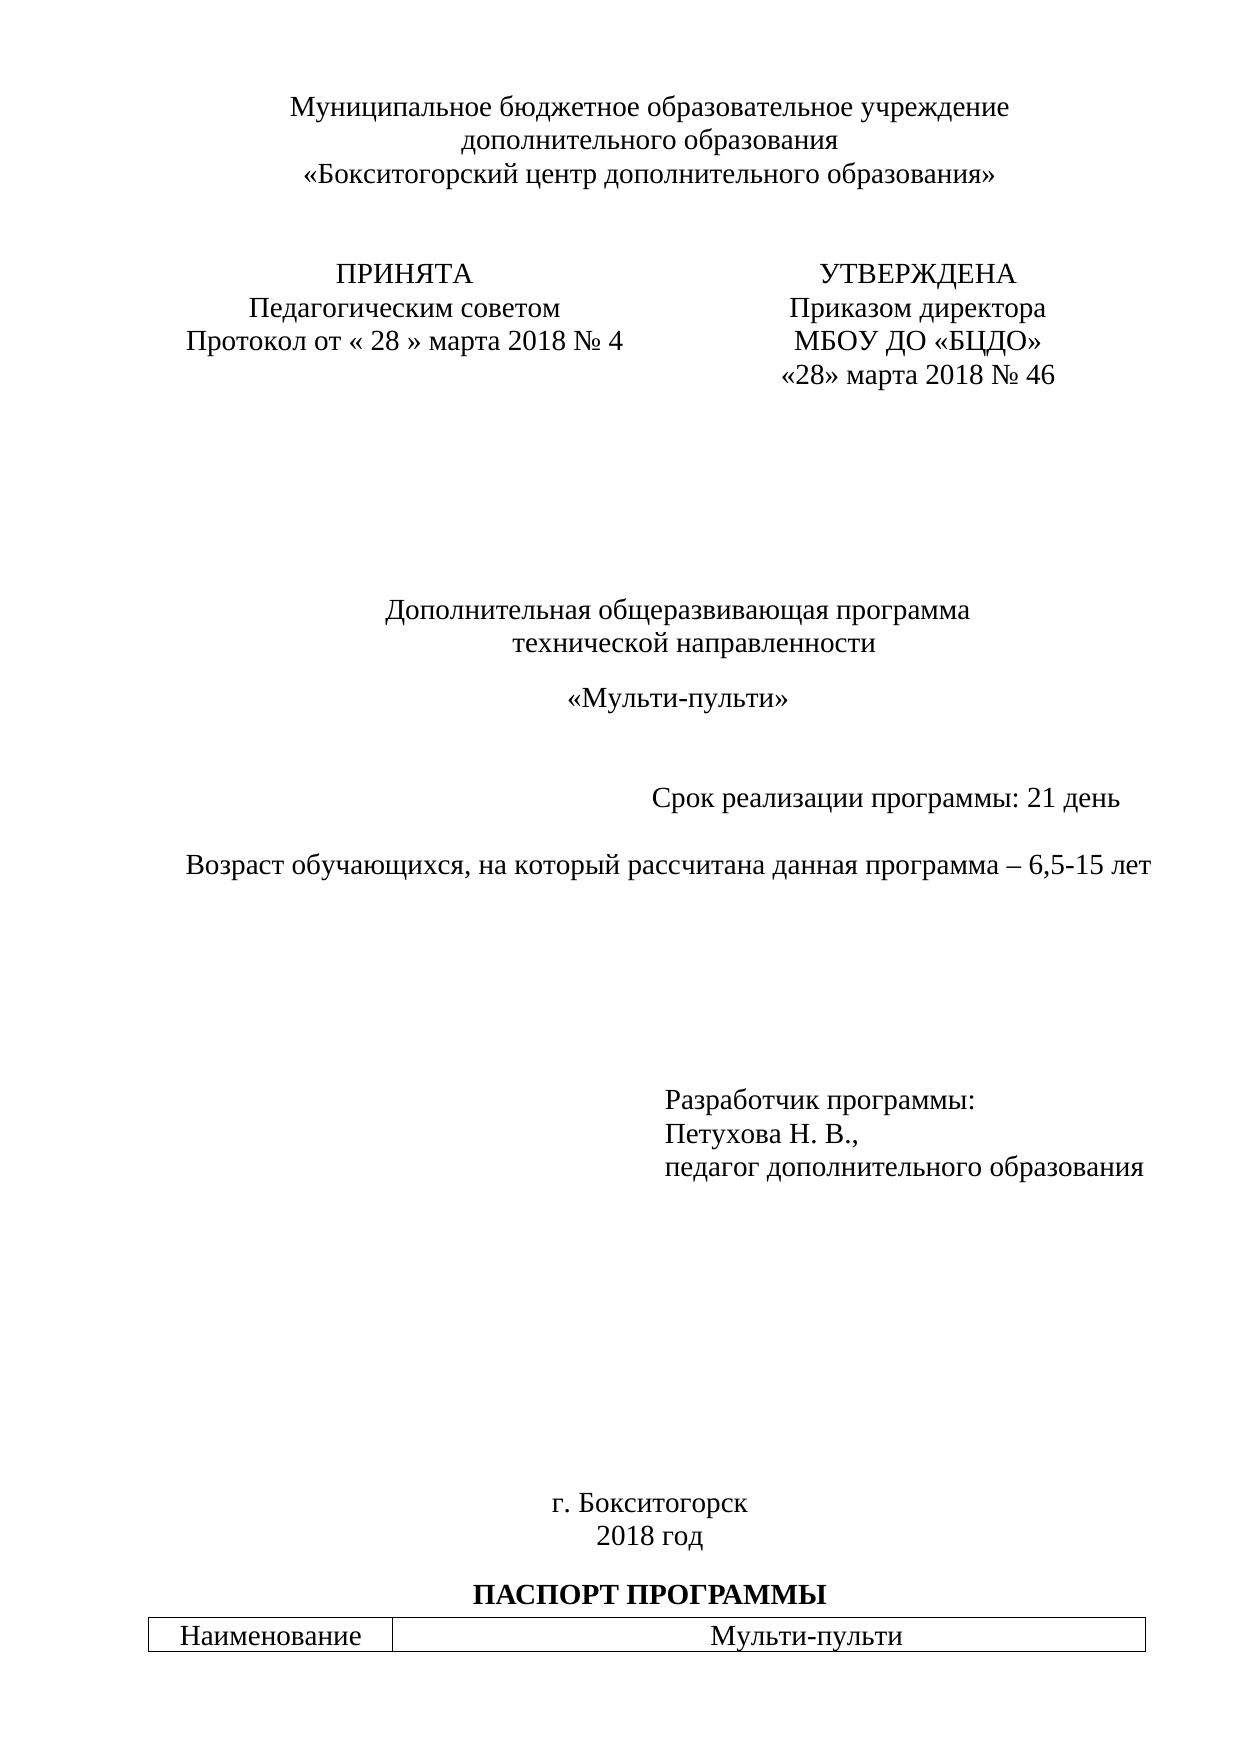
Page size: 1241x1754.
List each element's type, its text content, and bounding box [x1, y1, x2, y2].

table_header УТВЕРЖДЕНА Приказом директора МБОУ ДО «БЦДО» «28» марта 2018 № 46 [661, 256, 1174, 391]
table_header Наименование [149, 1618, 392, 1651]
text Дополнительная общеразвивающая программа [148, 592, 1152, 625]
text Возраст обучающихся, на который рассчитана данная программа – 6,5-15 лет [148, 847, 1152, 881]
subtitle ПАСПОРТ ПРОГРАММЫ [148, 1577, 1152, 1610]
text Петухова Н. В., [664, 1116, 1152, 1149]
text «Мульти-пульти» [148, 680, 1152, 713]
text Разработчик программы: [664, 1082, 1152, 1116]
text дополнительного образования [148, 122, 1152, 156]
table_header Мульти-пульти [393, 1618, 1145, 1651]
table_header ПРИНЯТА Педагогическим советом Протокол от « 28 » марта 2018 № 4 [148, 256, 661, 391]
text 2018 год [148, 1518, 1152, 1552]
text Срок реализации программы: 21 день [620, 780, 1152, 814]
text «Бокситогорский центр дополнительного образования» [148, 156, 1152, 189]
text педагог дополнительного образования [664, 1149, 1152, 1183]
text Муниципальное бюджетное образовательное учреждение [148, 89, 1152, 122]
text г. Бокситогорск [148, 1485, 1152, 1518]
text технической направленности [148, 625, 1152, 659]
